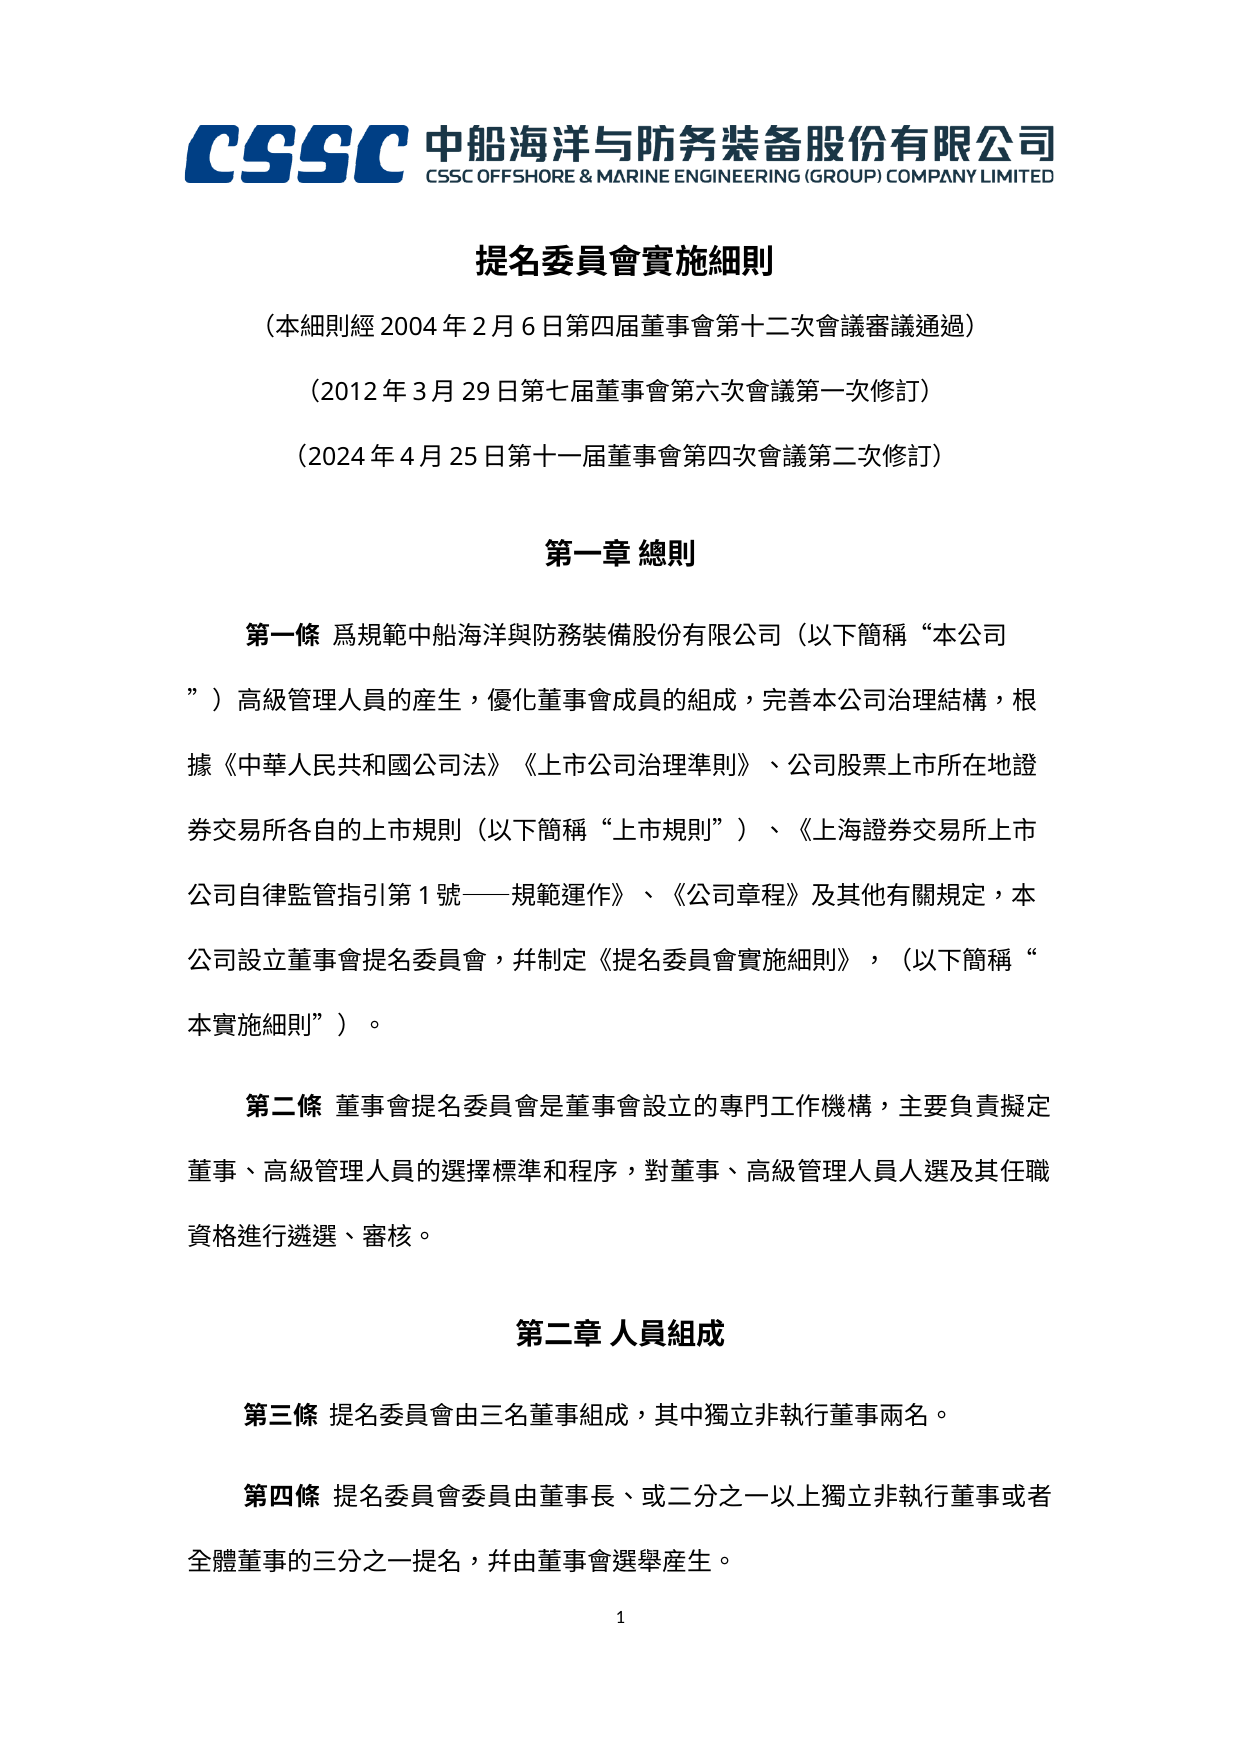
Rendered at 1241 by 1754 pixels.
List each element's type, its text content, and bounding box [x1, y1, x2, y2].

text （本細則經2004年2月6日第四届董事會第十二次會議審議通過） [187, 292, 1053, 357]
text 第三條 提名委員會由三名董事組成，其中獨立非執行董事兩名。 [187, 1381, 1053, 1446]
text 第二條 董事會提名委員會是董事會設立的專門工作機構，主要負責擬定董事、高級管理人員的選擇標準和程序，對董事、高級管理人員人選及其任職資格進行遴選、審核。 [187, 1072, 1053, 1267]
text 第二章 人員組成 [187, 1299, 1053, 1364]
text （2012年3月29日第七届董事會第六次會議第一次修訂） [187, 357, 1053, 422]
text 第四條 提名委員會委員由董事長、或二分之一以上獨立非執行董事或者全體董事的三分之一提名，幷由董事會選舉産生。 [187, 1462, 1053, 1592]
text 提名委員會實施細則 [187, 227, 1053, 292]
picture [184, 125, 1054, 183]
text （2024年4月25日第十一届董事會第四次會議第二次修訂） [187, 422, 1053, 487]
text 第一條 爲規範中船海洋與防務裝備股份有限公司（以下簡稱“本公司”）高級管理人員的産生，優化董事會成員的組成，完善本公司治理結構，根據《中華人民共和國公司法》《上市公司治理準則》、公司股票上市所在地證券交易所各自的上市規則（以下簡稱“上市規則”）、《上海證券交易所上市公司自律監管指引第1號——規範運作》、《公司章程》及其他有關規定，本公司設立董事會提名委員會，幷制定《提名委員會實施細則》，（以下簡稱“本實施細則”）。 [187, 601, 1053, 1056]
text 第一章 總則 [187, 519, 1053, 584]
